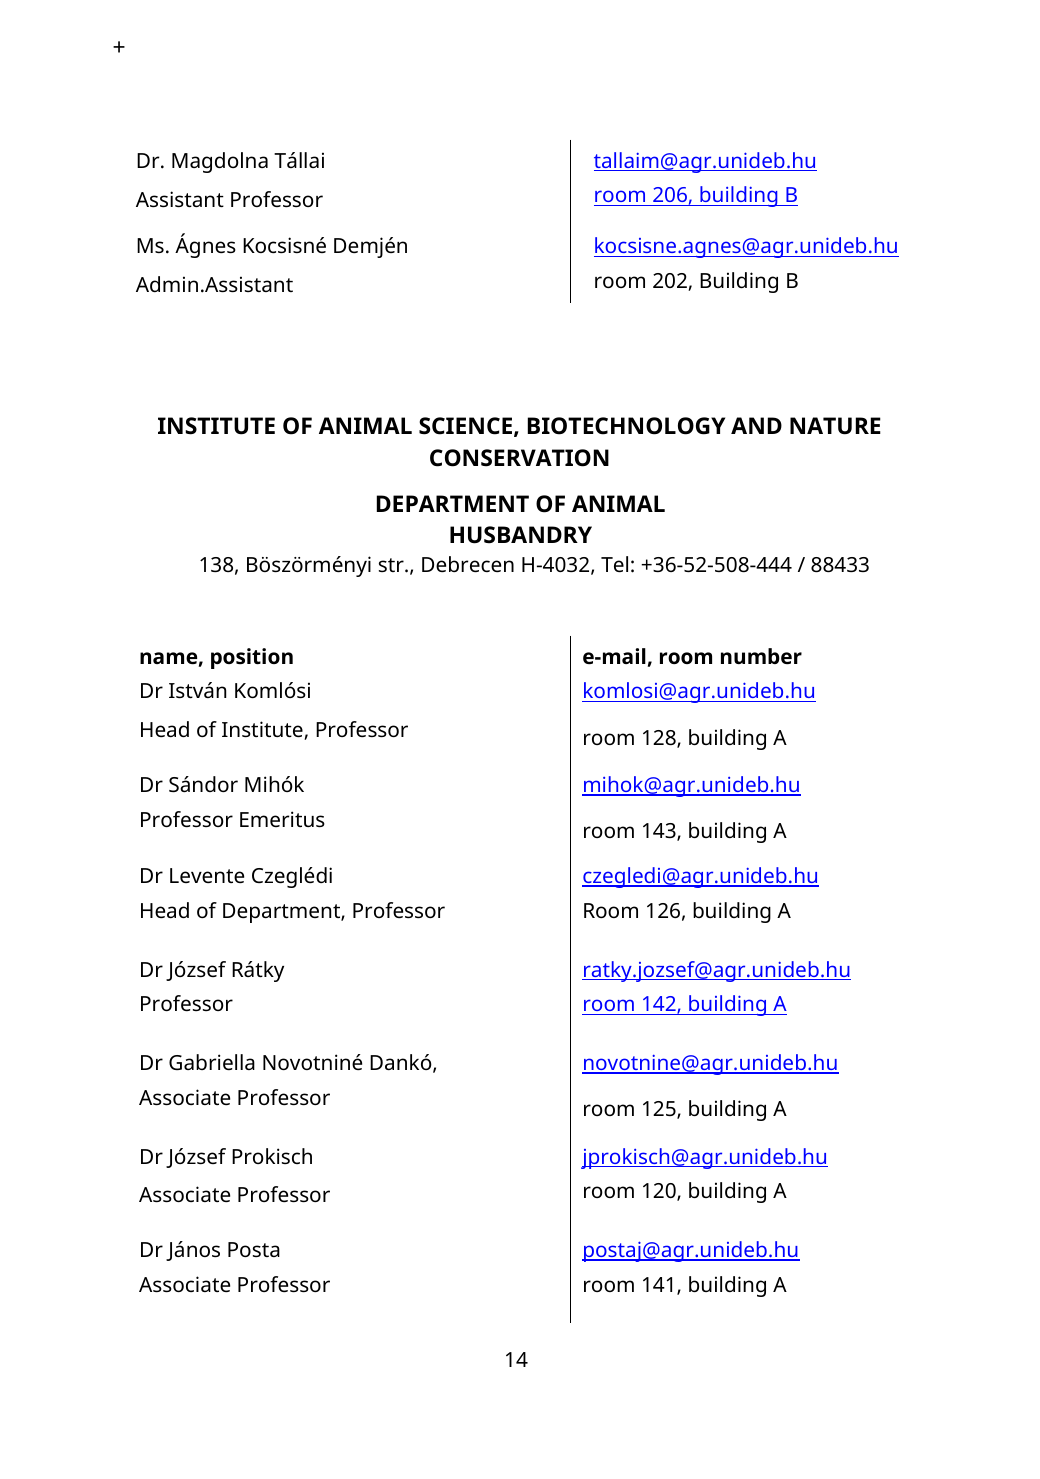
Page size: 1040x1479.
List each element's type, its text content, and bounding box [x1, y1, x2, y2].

table_cell postaj@agr.unideb.hu room 141, building A [571, 1229, 910, 1322]
table_cell czegledi@agr.unideb.hu Room 126, building A [571, 855, 910, 948]
table_cell ratky.jozsef@agr.unideb.hu room 142, building A [571, 949, 910, 1042]
table_cell Ms. Ágnes Kocsisné Demjén Admin.Assistant [113, 225, 570, 303]
table_cell novotnine@agr.unideb.hu room 125, building A [571, 1042, 910, 1136]
table_cell Dr. Magdolna Tállai Assistant Professor [113, 140, 570, 225]
table_cell komlosi@agr.unideb.hu room 128, building A [571, 670, 910, 764]
table_cell Dr Levente Czeglédi Head of Department, Professor [127, 855, 570, 948]
text 138, Böszörményi str., Debrecen H-4032, Tel: +36-52-508-444 / 88433 [112, 550, 956, 579]
table_cell mihok@agr.unideb.hu room 143, building A [571, 764, 910, 855]
table_cell tallaim@agr.unideb.hu room 206, building B [571, 140, 955, 225]
table_cell kocsisne.agnes@agr.unideb.hu room 202, Building B [571, 225, 955, 303]
table_cell Dr József Prokisch Associate Professor [127, 1136, 570, 1229]
table_cell Dr Sándor Mihók Professor Emeritus [127, 764, 570, 855]
table_header e-mail, room number [571, 636, 910, 670]
table_header name, position [127, 636, 570, 670]
table_cell Dr István Komlósi Head of Institute, Professor [127, 670, 570, 764]
table_cell Dr József Rátky Professor [127, 949, 570, 1042]
table_cell Dr János Posta Associate Professor [127, 1229, 570, 1322]
table_cell jprokisch@agr.unideb.hu room 120, building A [571, 1136, 910, 1229]
subtitle INSTITUTE OF ANIMAL SCIENCE, BIOTECHNOLOGY AND NATURE CONSERVATION [142, 410, 897, 473]
table_cell Dr Gabriella Novotniné Dankó, Associate Professor [127, 1042, 570, 1136]
subtitle DEPARTMENT OF ANIMAL HUSBANDRY [323, 488, 717, 550]
